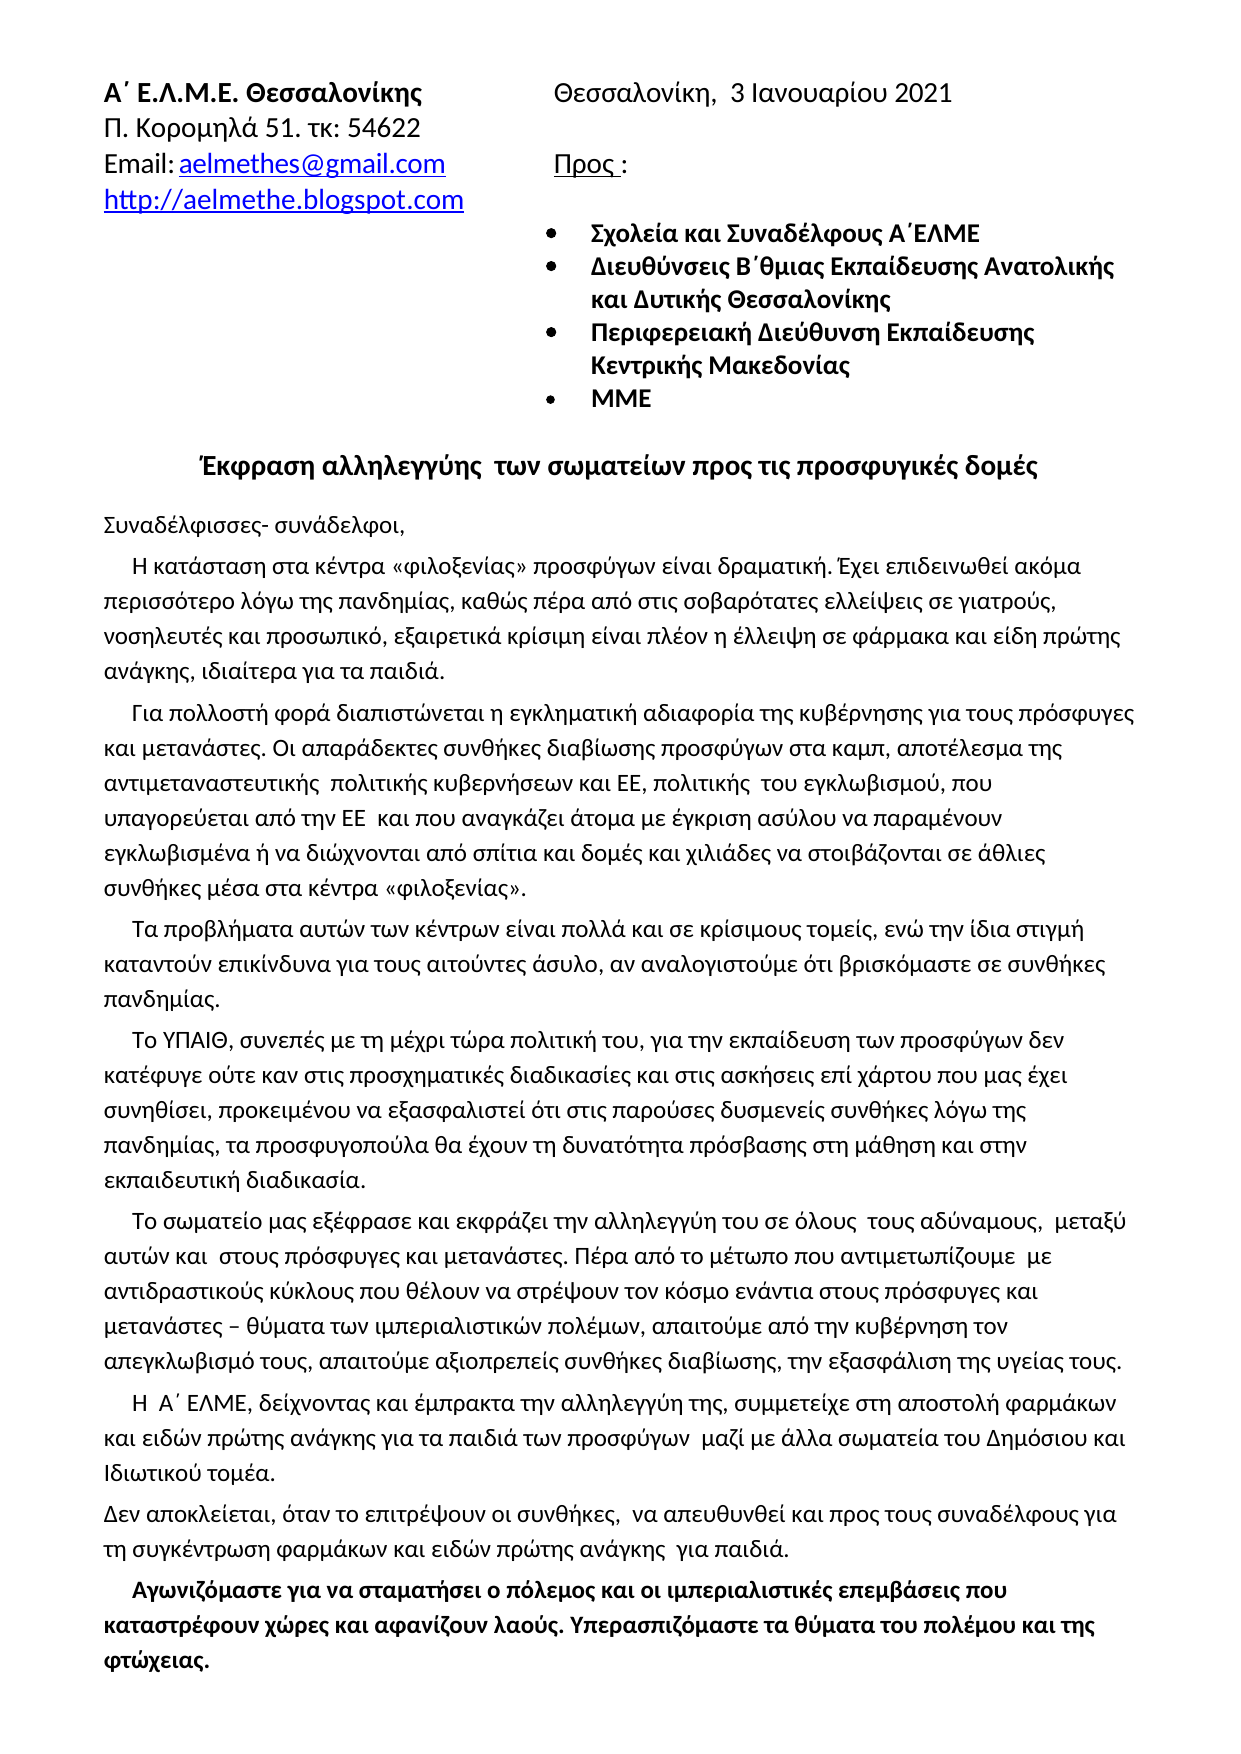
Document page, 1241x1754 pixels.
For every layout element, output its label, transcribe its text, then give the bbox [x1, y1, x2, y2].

text Π. Κορομηλά 51. τκ: 54622 [103, 109, 1137, 145]
text Α΄ Ε.Λ.Μ.Ε. Θεσσαλονίκης Θεσσαλονίκη, 3 Ιανουαρίου 2021 [103, 74, 1137, 109]
text Η Α΄ ΕΛΜΕ, δείχνοντας και έμπρακτα την αλληλεγγύη της, συμμετείχε στη αποστολή φαρμάκων και ειδών πρώτης ανάγκης για τα παιδιά των προσφύγων μαζί με άλλα σωματεία του Δημόσιου και Ιδιωτικού τομέα. [103, 1387, 1137, 1487]
text http://aelmethe.blogspot.com [103, 181, 1137, 216]
text Το ΥΠΑΙΘ, συνεπές με τη μέχρι τώρα πολιτική του, για την εκπαίδευση των προσφύγων δεν κατέφυγε ούτε καν στις προσχηματικές διαδικασίες και στις ασκήσεις επί χάρτου που μας έχει συνηθίσει, προκειμένου να εξασφαλιστεί ότι στις παρούσες δυσμενείς συνθήκες λόγω της πανδημίας, τα προσφυγοπούλα θα έχουν τη δυνατότητα πρόσβασης στη μάθηση και στην εκπαιδευτική διαδικασία. [103, 1024, 1137, 1195]
text Έκφραση αλληλεγγύης των σωματείων προς τις προσφυγικές δομές [103, 447, 1137, 483]
text Συναδέλφισσες- συνάδελφοι, [103, 509, 1137, 540]
list Σχολεία και Συναδέλφους Α΄ΕΛΜΕ [546, 216, 1137, 249]
text Για πολλοστή φορά διαπιστώνεται η εγκληματική αδιαφορία της κυβέρνησης για τους πρόσφυγες και μετανάστες. Οι απαράδεκτες συνθήκες διαβίωσης προσφύγων στα καμπ, αποτέλεσμα της αντιμεταναστευτικής πολιτικής κυβερνήσεων και ΕΕ, πολιτικής του εγκλωβισμού, που υπαγορεύεται από την ΕΕ και που αναγκάζει άτομα με έγκριση ασύλου να παραμένουν εγκλωβισμένα ή να διώχνονται από σπίτια και δομές και χιλιάδες να στοιβάζονται σε άθλιες συνθήκες μέσα στα κέντρα «φιλοξενίας». [103, 697, 1137, 902]
list ΜΜΕ [546, 381, 1137, 414]
text Email: aelmethes@gmail.com Προς : [103, 145, 1137, 181]
text Τα προβλήματα αυτών των κέντρων είναι πολλά και σε κρίσιμους τομείς, ενώ την ίδια στιγμή καταντούν επικίνδυνα για τους αιτούντες άσυλο, αν αναλογιστούμε ότι βρισκόμαστε σε συνθήκες πανδημίας. [103, 913, 1137, 1013]
list Περιφερειακή Διεύθυνση Εκπαίδευσης Κεντρικής Μακεδονίας [546, 315, 1137, 381]
list Διευθύνσεις Β΄θμιας Εκπαίδευσης Ανατολικής και Δυτικής Θεσσαλονίκης [546, 249, 1137, 315]
text Δεν αποκλείεται, όταν το επιτρέψουν οι συνθήκες, να απευθυνθεί και προς τους συναδέλφους για τη συγκέντρωση φαρμάκων και ειδών πρώτης ανάγκης για παιδιά. [103, 1498, 1137, 1563]
text Αγωνιζόμαστε για να σταματήσει ο πόλεμος και οι ιμπεριαλιστικές επεμβάσεις που καταστρέφουν χώρες και αφανίζουν λαούς. Υπερασπιζόμαστε τα θύματα του πολέμου και της φτώχειας. [103, 1574, 1137, 1675]
text Το σωματείο μας εξέφρασε και εκφράζει την αλληλεγγύη του σε όλους τους αδύναμους, μεταξύ αυτών και στους πρόσφυγες και μετανάστες. Πέρα από το μέτωπο που αντιμετωπίζουμε με αντιδραστικούς κύκλους που θέλουν να στρέψουν τον κόσμο ενάντια στους πρόσφυγες και μετανάστες – θύματα των ιμπεριαλιστικών πολέμων, απαιτούμε από την κυβέρνηση τον απεγκλωβισμό τους, απαιτούμε αξιοπρεπείς συνθήκες διαβίωσης, την εξασφάλιση της υγείας τους. [103, 1206, 1137, 1376]
text Η κατάσταση στα κέντρα «φιλοξενίας» προσφύγων είναι δραματική. Έχει επιδεινωθεί ακόμα περισσότερο λόγω της πανδημίας, καθώς πέρα από στις σοβαρότατες ελλείψεις σε γιατρούς, νοσηλευτές και προσωπικό, εξαιρετικά κρίσιμη είναι πλέον η έλλειψη σε φάρμακα και είδη πρώτης ανάγκης, ιδιαίτερα για τα παιδιά. [103, 551, 1137, 686]
